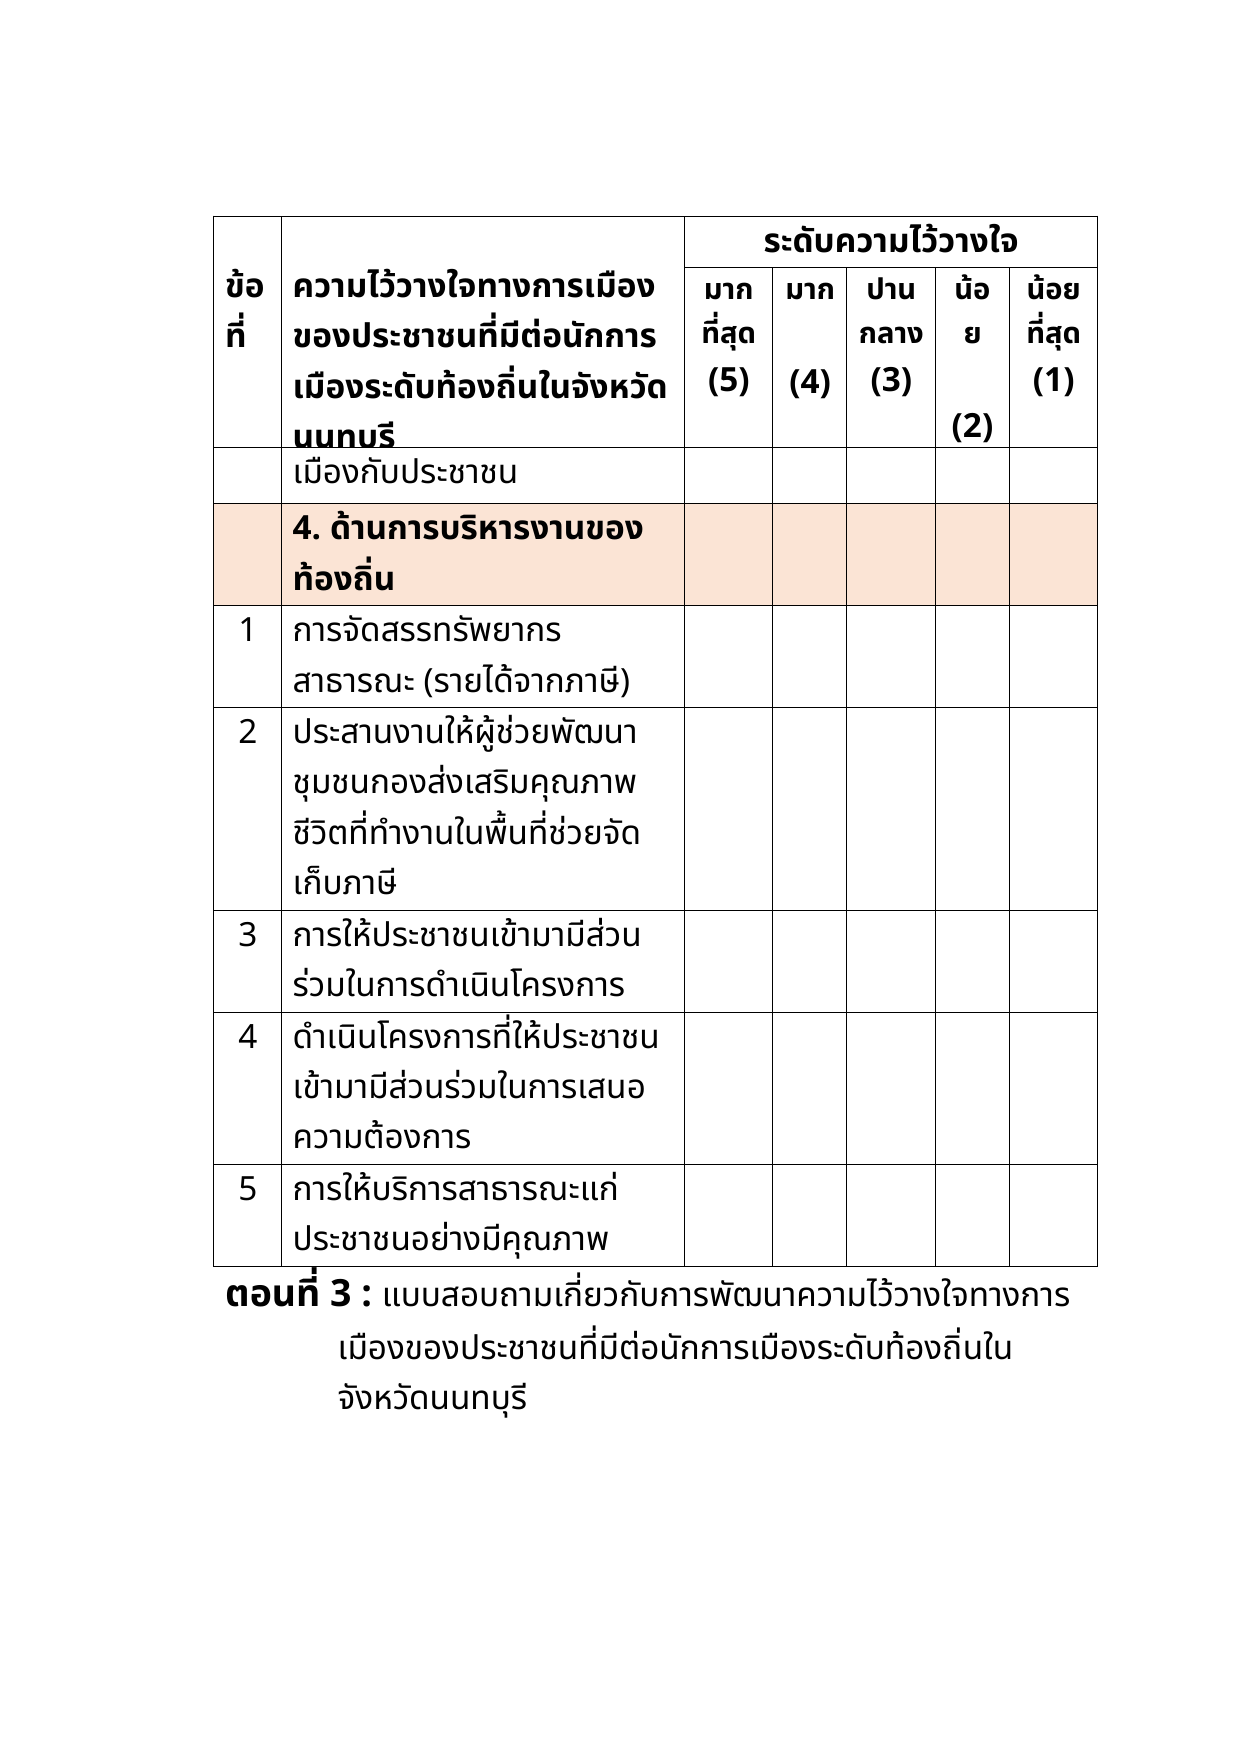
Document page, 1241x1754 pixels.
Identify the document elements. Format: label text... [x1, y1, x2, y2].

table_cell [773, 504, 846, 605]
table_cell [1010, 1013, 1097, 1164]
table_cell [1010, 504, 1097, 605]
table_cell [936, 708, 1009, 910]
table_cell [936, 606, 1009, 707]
table_cell 1 [214, 606, 281, 707]
table_cell [685, 606, 772, 707]
table_header ข้อที่ [214, 217, 281, 447]
table_cell การให้บริการสาธารณะแก่ประชาชนอย่างมีคุณภาพ [282, 1165, 684, 1266]
table_cell [773, 1013, 846, 1164]
table_cell [847, 504, 935, 605]
table_cell ปานกลาง (3) [847, 268, 935, 447]
table_cell [847, 1165, 935, 1266]
table_cell [685, 504, 772, 605]
table_cell [685, 448, 772, 503]
table_cell 5 [214, 1165, 281, 1266]
text ตอนที่ 3 : แบบสอบถามเกี่ยวกับการพัฒนาความไว้วางใจทางการเมืองของประชาชนที่มีต่อนักการเมืองระดับท้องถิ่นในจังหวัดนนทบุรี [225, 1267, 1090, 1424]
table_cell [936, 448, 1009, 503]
table_cell [847, 1013, 935, 1164]
table_cell [1010, 606, 1097, 707]
table_header ความไว้วางใจทางการเมืองของประชาชนที่มีต่อนักการเมืองระดับท้องถิ่นในจังหวัดนนทบุรี [282, 217, 684, 447]
table_cell [773, 708, 846, 910]
table_cell [936, 504, 1009, 605]
table_cell [1010, 448, 1097, 503]
table_cell มาก (4) [773, 268, 846, 447]
table_cell [773, 606, 846, 707]
table_cell [685, 708, 772, 910]
table_cell 5 [214, 448, 281, 503]
table_cell [773, 448, 846, 503]
table_cell 2 [214, 708, 281, 910]
table_cell นักการเมืองท้องถิ่นถ่ายทอด และแพร่ข่าวสารทางการเมือง ระหว่างผู้มีตำแหน่งทางการเมืองกับประชาชน [282, 448, 684, 503]
table_cell [1010, 708, 1097, 910]
table_header ระดับความไว้วางใจ [685, 217, 1097, 267]
table_cell [936, 1165, 1009, 1266]
table_cell [773, 1165, 846, 1266]
table_cell [1010, 1165, 1097, 1266]
table_cell [847, 448, 935, 503]
table_cell [936, 911, 1009, 1012]
table_cell [685, 911, 772, 1012]
table_cell มากที่สุด (5) [685, 268, 772, 447]
table_cell [847, 708, 935, 910]
table_cell [773, 911, 846, 1012]
table_cell น้อย (2) [936, 268, 1009, 447]
table_cell [936, 1013, 1009, 1164]
table_cell [685, 1013, 772, 1164]
table_cell ประสานงานให้ผู้ช่วยพัฒนาชุมชนกองส่งเสริมคุณภาพชีวิตที่ทำงานในพื้นที่ช่วยจัดเก็บภาษี [282, 708, 684, 910]
table_cell การจัดสรรทรัพยากรสาธารณะ (รายได้จากภาษี) [282, 606, 684, 707]
table_cell [685, 1165, 772, 1266]
table_cell การให้ประชาชนเข้ามามีส่วนร่วมในการดำเนินโครงการ [282, 911, 684, 1012]
table_cell [1010, 911, 1097, 1012]
table_cell [847, 911, 935, 1012]
table_cell 3 [214, 911, 281, 1012]
table_cell [847, 606, 935, 707]
table_cell น้อยที่สุด (1) [1010, 268, 1097, 447]
table_cell 4 [214, 1013, 281, 1164]
table_cell ดำเนินโครงการที่ให้ประชาชนเข้ามามีส่วนร่วมในการเสนอความต้องการ [282, 1013, 684, 1164]
table_cell 4. ด้านการบริหารงานของท้องถิ่น [282, 504, 684, 605]
table_cell [214, 504, 281, 605]
